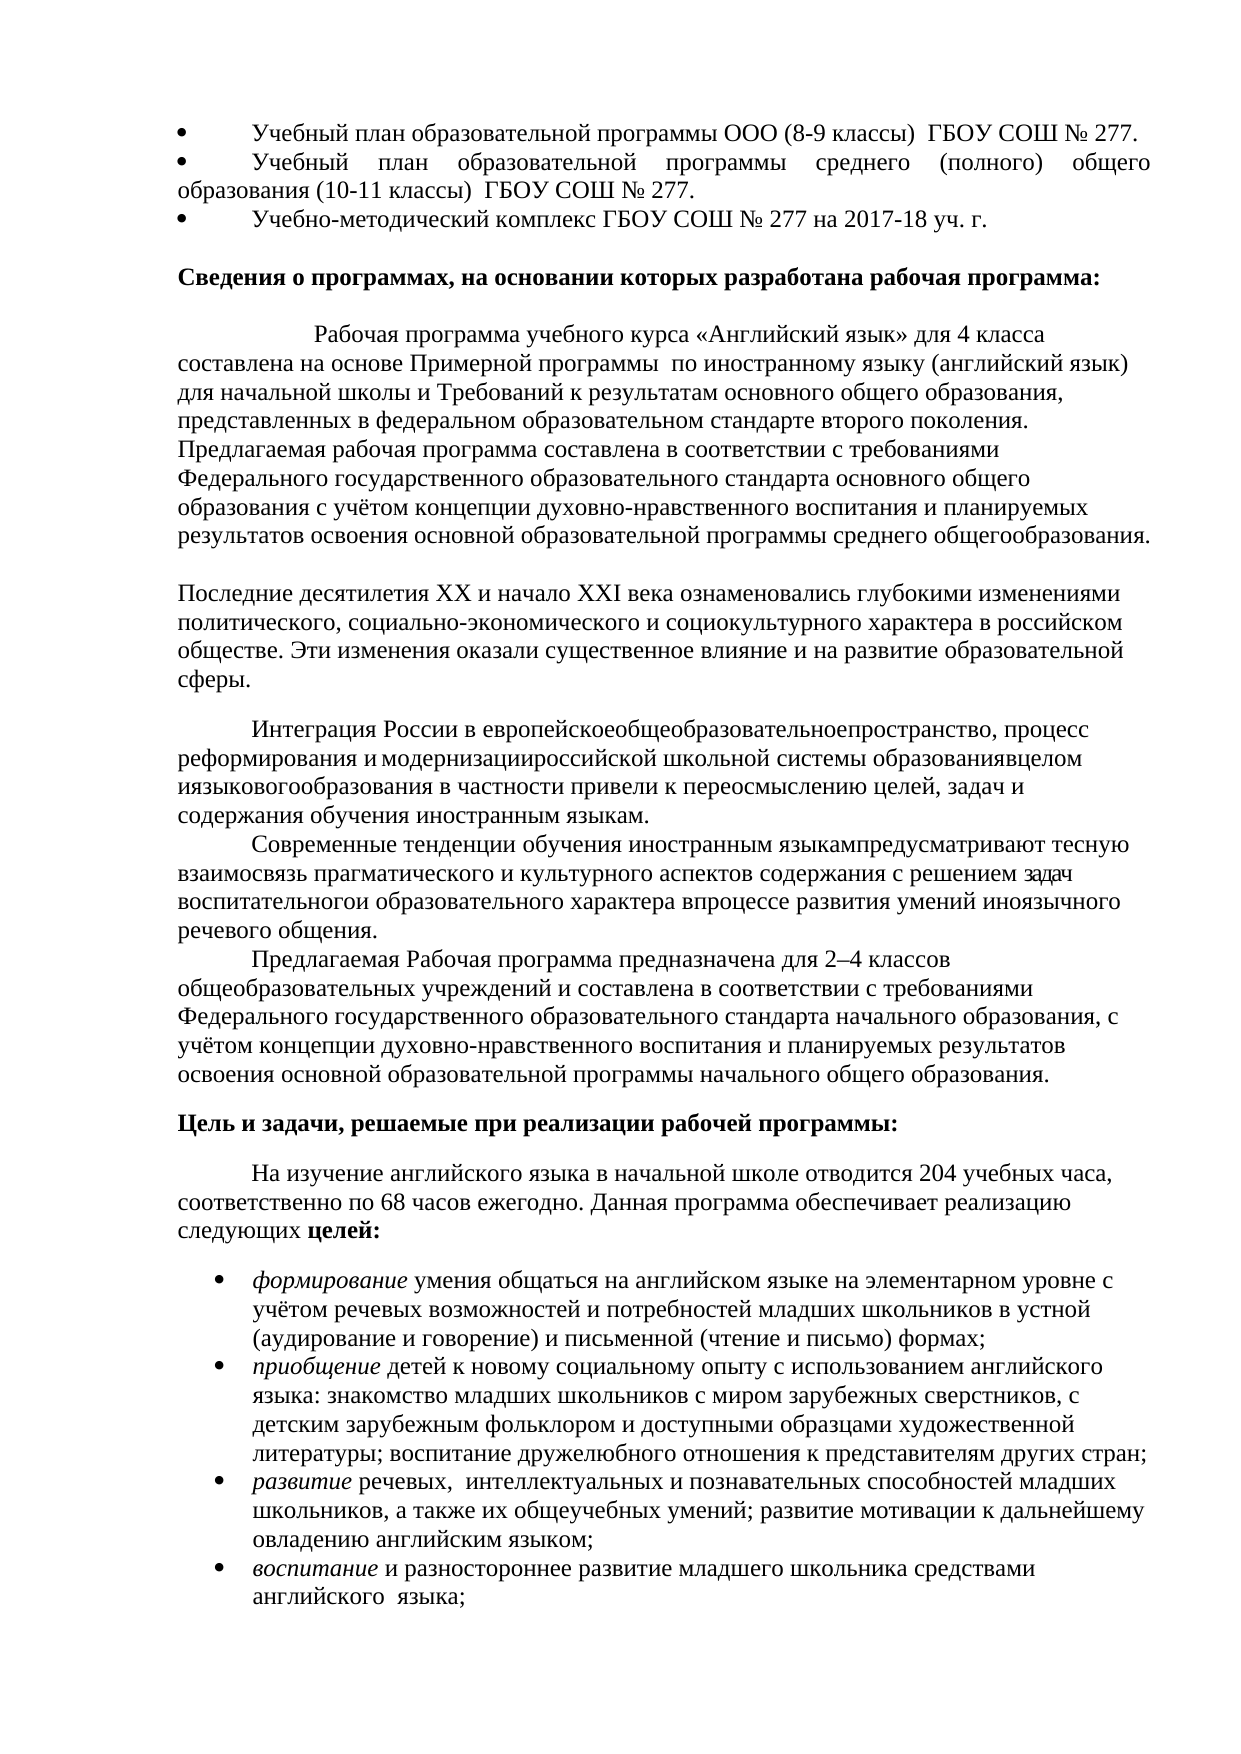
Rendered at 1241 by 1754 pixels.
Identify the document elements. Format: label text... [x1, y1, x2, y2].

list развитие речевых, интеллектуальных и познавательных способностей младших школьников, а также их общеучебных умений; развитие мотивации к дальнейшему овладению английским языком; [215, 1466, 1152, 1553]
list Учебный план образовательной программы ООО (8-9 классы) ГБОУ СОШ № 277. [177, 118, 1152, 147]
list формирование умения общаться на английском языке на элементарном уровне с учётом речевых возможностей и потребностей младших школьников в устной (аудирование и говорение) и письменной (чтение и письмо) формах; [215, 1265, 1152, 1351]
text На изучение английского языка в начальной школе отводится 204 учебных часа, соответственно по 68 часов ежегодно. Данная программа обеспечивает реализацию следующих целей: [177, 1158, 1152, 1244]
text Рабочая программа учебного курса «Английский язык» для 4 класса составлена на основе Примерной программы по иностранному языку (английский язык) для начальной школы и Требований к результатам основного общего образования, представленных в федеральном образовательном стандарте второго поколения. Предлагаемая рабочая программа составлена в соответствии с требованиями Федерального государственного образовательного стандарта основного общего образования с учётом концепции духовно-нравственного воспитания и планируемых результатов освоения основной образовательной программы среднего общегообразования. Последние десятилетия XX и начало XXI века ознаменовались глубокими изменениями политического, социально-экономического и социокультурного характера в российском обществе. Эти изменения оказали существенное влияние и на развитие образовательной сферы. [177, 319, 1152, 693]
text Современные тенденции обучения иностранным языкампредусматривают тесную взаимосвязь прагматического и культурного аспектов содержания с решением задач воспитательногои образовательного характера впроцессе развития умений иноязычного речевого общения. [177, 829, 1152, 944]
text Интеграция России в европейскоеобщеобразовательноепространство, процесс реформирования и модернизациироссийской школьной системы образованиявцелом иязыковогообразования в частности привели к переосмыслению целей, задач и содержания обучения иностранным языкам. [177, 714, 1152, 829]
text Сведения о программах, на основании которых разработана рабочая программа: [177, 262, 1152, 291]
text Предлагаемая Рабочая программа предназначена для 2–4 классов общеобразовательных учреждений и составлена в соответствии с требованиями Федерального государственного образовательного стандарта начального образования, с учётом концепции духовно-нравственного воспитания и планируемых результатов освоения основной образовательной программы начального общего образования. [177, 944, 1152, 1088]
list воспитание и разностороннее развитие младшего школьника средствами английского языка; [215, 1553, 1152, 1610]
list Учебный план образовательной программы среднего (полного) общего образования (10-11 классы) ГБОУ СОШ № 277. [177, 147, 1152, 204]
list Учебно-методический комплекс ГБОУ СОШ № 277 на 2017-18 уч. г. [177, 204, 1152, 233]
list приобщение детей к новому социальному опыту с использованием английского языка: знакомство младших школьников с миром зарубежных сверстников, с детским зарубежным фольклором и доступными образцами художественной литературы; воспитание дружелюбного отношения к представителям других стран; [215, 1351, 1152, 1466]
text Цель и задачи, решаемые при реализации рабочей программы: [177, 1108, 1152, 1137]
